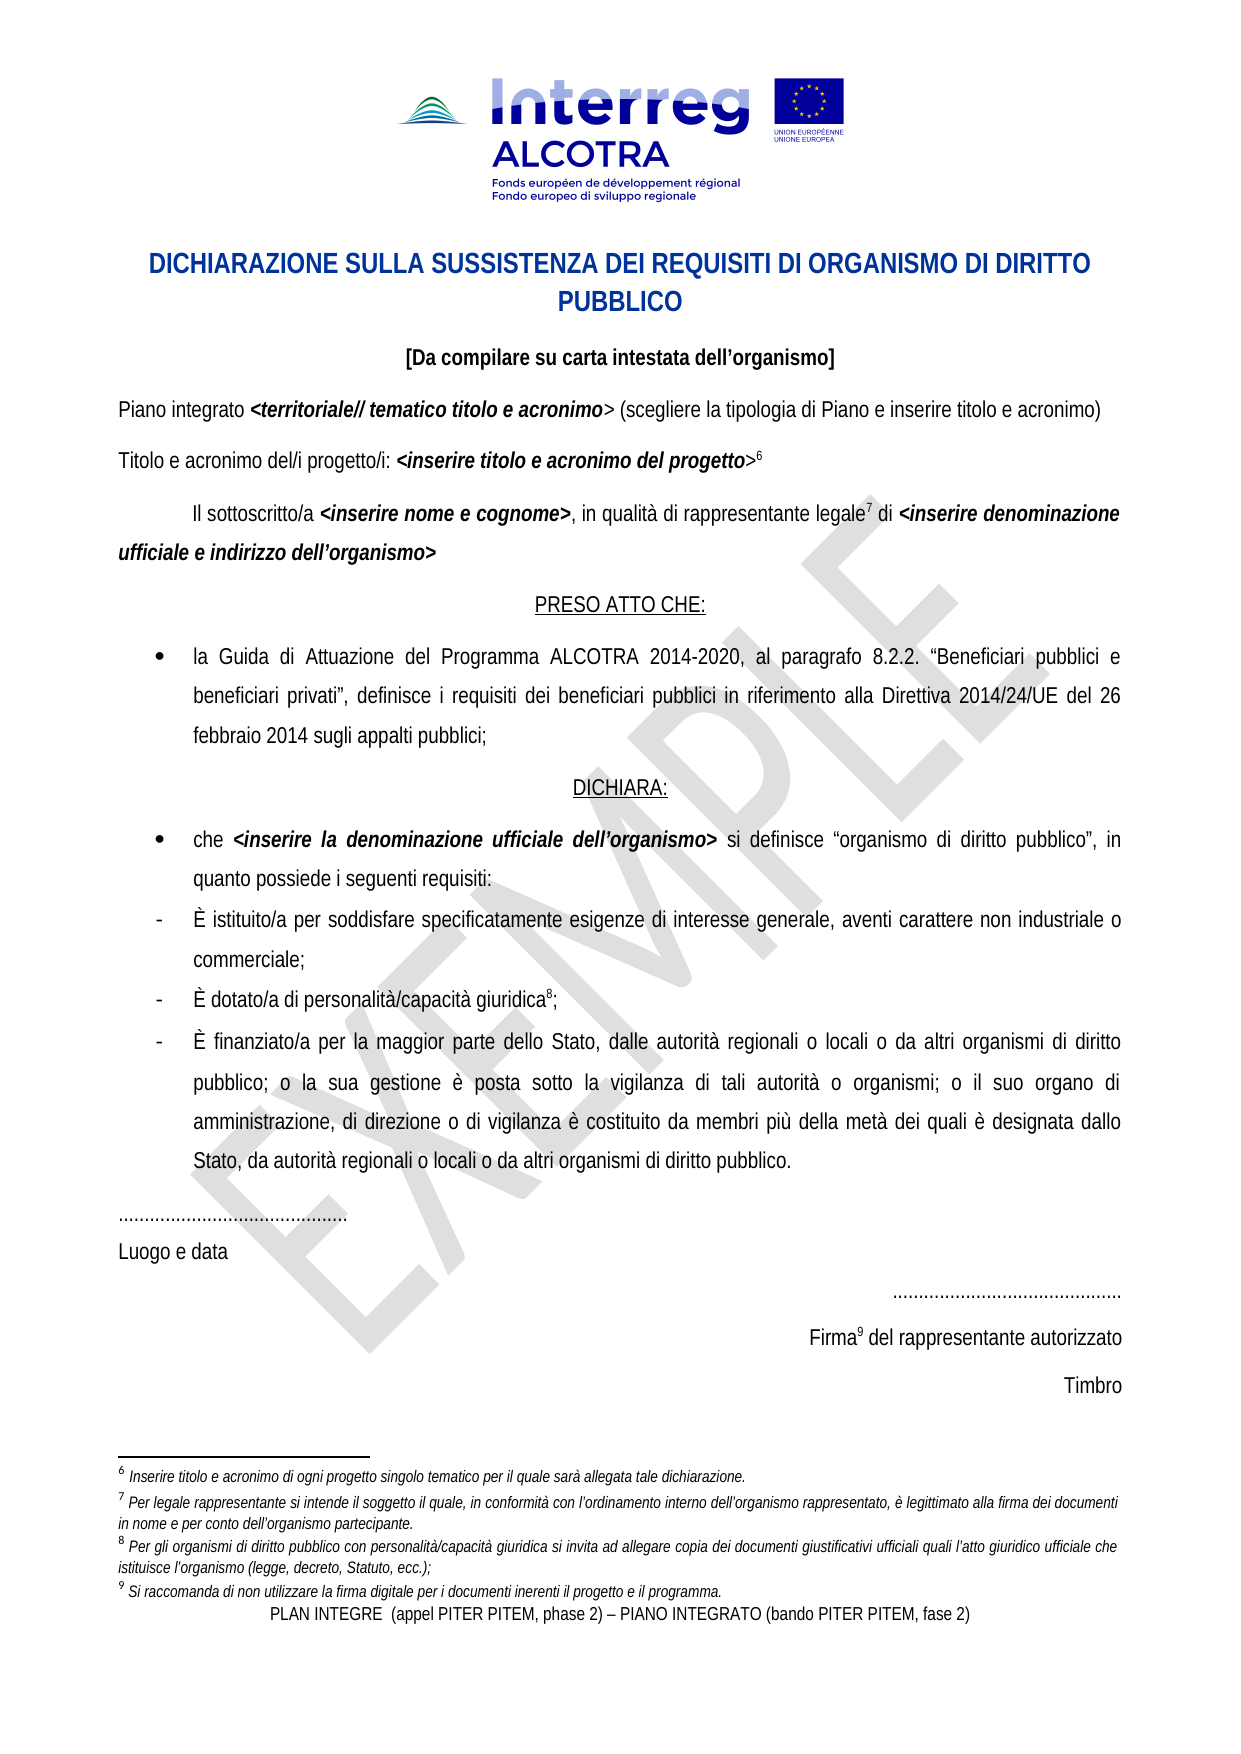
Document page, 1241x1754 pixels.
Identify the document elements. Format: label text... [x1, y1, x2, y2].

list la Guida di Attuazione del Programma ALCOTRA 2014-2020, al paragrafo 8.2.2. “Beneficiari pubblici e beneficiari privati”, definisce i requisiti dei beneficiari pubblici in riferimento alla Direttiva 2014/24/UE del 26 febbraio 2014 sugli appalti pubblici; [156, 643, 1122, 748]
list che <inserire la denominazione ufficiale dell’organismo> si definisce “organismo di diritto pubblico”, in quanto possiede i seguenti requisiti: [156, 826, 1122, 892]
text Titolo e acronimo del/i progetto/i: <inserire titolo e acronimo del progetto> [118, 447, 1122, 474]
text ............................................ [118, 1199, 1122, 1226]
text Il sottoscritto/a <inserire nome e cognome>, in qualità di rappresentante legale di <inserire denominazione ufficiale e indirizzo dell’organismo> [118, 499, 1122, 565]
list È finanziato/a per la maggior parte dello Stato, dalle autorità regionali o locali o da altri organismi di diritto pubblico; o la sua gestione è posta sotto la vigilanza di tali autorità o organismi; o il suo organo di amministrazione, di direzione o di vigilanza è costituito da membri più della metà dei quali è designata dallo Stato, da autorità regionali o locali o da altri organismi di diritto pubblico. [156, 1027, 1122, 1174]
text Piano integrato <territoriale// tematico titolo e acronimo> (scegliere la tipologia di Piano e inserire titolo e acronimo) [118, 396, 1122, 422]
text Luogo e data [118, 1238, 1122, 1265]
text ............................................ [118, 1277, 1122, 1303]
list È dotato/a di personalità/capacità giuridica; [156, 985, 1122, 1013]
text Timbro [118, 1372, 1122, 1398]
text PRESO ATTO CHE: [118, 591, 1122, 617]
text DICHIARA: [118, 774, 1122, 800]
text DICHIARAZIONE SULLA SUSSISTENZA DEI REQUISITI DI ORGANISMO DI DIRITTO PUBBLICO [118, 246, 1122, 318]
text Firma del rappresentante autorizzato [118, 1324, 1122, 1351]
picture [363, 44, 878, 218]
text [Da compilare su carta intestata dell’organismo] [118, 343, 1122, 370]
list È istituito/a per soddisfare specificatamente esigenze di interesse generale, aventi carattere non industriale o commerciale; [156, 905, 1122, 972]
